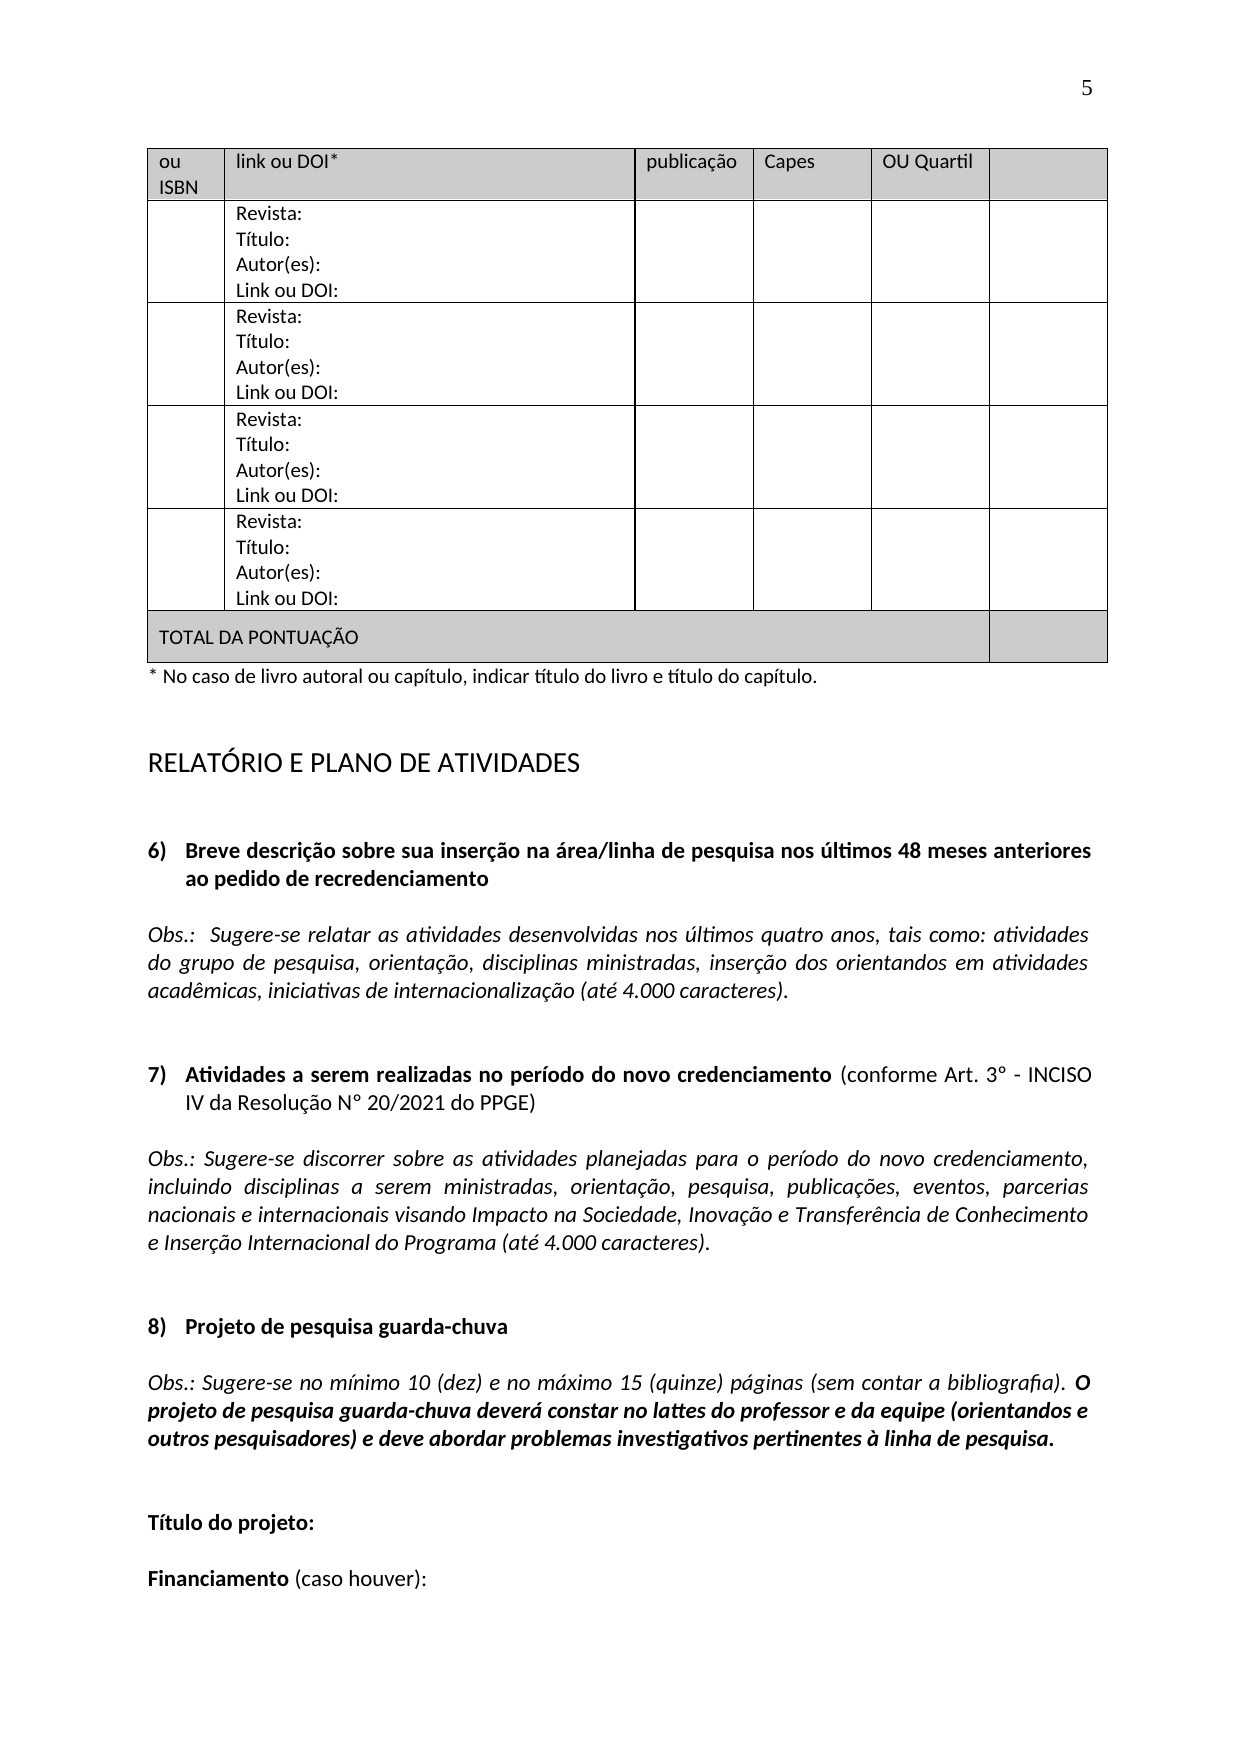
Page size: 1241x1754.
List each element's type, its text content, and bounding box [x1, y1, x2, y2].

table_cell [990, 611, 1107, 662]
table_cell [990, 303, 1107, 405]
text RELATÓRIO E PLANO DE ATIVIDADES [148, 744, 1092, 780]
table_header Pontuação [990, 149, 1107, 199]
table_cell [872, 303, 989, 405]
table_cell Revista: Título: Autor(es): Link ou DOI: [225, 201, 634, 302]
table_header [225, 149, 634, 199]
list Projeto de pesquisa guarda-chuva [148, 1312, 1092, 1340]
table_cell [872, 509, 989, 610]
table_cell [872, 201, 989, 302]
table_cell [148, 303, 224, 405]
table_cell [754, 303, 871, 405]
table_cell [148, 509, 224, 610]
table_cell [636, 303, 753, 405]
table_cell [636, 201, 753, 302]
table_cell Revista: Título: Autor(es): Link ou DOI: [225, 509, 634, 610]
text * No caso de livro autoral ou capítulo, indicar título do livro e título do capítulo. [148, 663, 1092, 688]
table_cell [148, 406, 224, 508]
list Breve descrição sobre sua inserção na área/linha de pesquisa nos últimos 48 meses anteriores ao pedido de recredenciamento [148, 836, 1092, 892]
text Obs.: Sugere-se discorrer sobre as atividades planejadas para o período do novo credenciamento, incluindo disciplinas a serem ministradas, orientação, pesquisa, publicações, eventos, parcerias nacionais e internacionais visando Impacto na Sociedade, Inovação e Transferência de Conhecimento e Inserção Internacional do Programa (até 4.000 caracteres). [148, 1144, 1092, 1256]
table_cell [990, 509, 1107, 610]
table_cell Revista: Título: Autor(es): Link ou DOI: [225, 406, 634, 508]
table_cell [636, 406, 753, 508]
table_cell [872, 406, 989, 508]
list Atividades a serem realizadas no período do novo credenciamento (conforme Art. 3º - INCISO IV da Resolução Nº 20/2021 do PPGE) [148, 1060, 1092, 1116]
table_cell [990, 201, 1107, 302]
table_cell TOTAL DA PONTUAÇÃO [148, 611, 989, 662]
text Obs.: Sugere-se no mínimo 10 (dez) e no máximo 15 (quinze) páginas (sem contar a bibliografia). O projeto de pesquisa guarda-chuva deverá constar no lattes do professor e da equipe (orientandos e outros pesquisadores) e deve abordar problemas investigativos pertinentes à linha de pesquisa. [148, 1368, 1092, 1452]
text Financiamento (caso houver): [148, 1564, 1092, 1593]
table_cell Revista: Título: Autor(es): Link ou DOI: [225, 303, 634, 405]
table_cell [990, 406, 1107, 508]
table_cell [754, 201, 871, 302]
table_header ISSN ou ISBN [148, 149, 224, 199]
text Título do projeto: [148, 1508, 1092, 1537]
text Obs.: Sugere-se relatar as atividades desenvolvidas nos últimos quatro anos, tais como: atividades do grupo de pesquisa, orientação, disciplinas ministradas, inserção dos orientandos em atividades acadêmicas, iniciativas de internacionalização (até 4.000 caracteres). [148, 920, 1092, 1004]
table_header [872, 149, 989, 199]
table_cell [636, 509, 753, 610]
table_cell [754, 406, 871, 508]
table_header Qualis Capes [754, 149, 871, 199]
table_cell [148, 201, 224, 302]
table_cell [754, 509, 871, 610]
table_header Ano publicação [636, 149, 753, 199]
